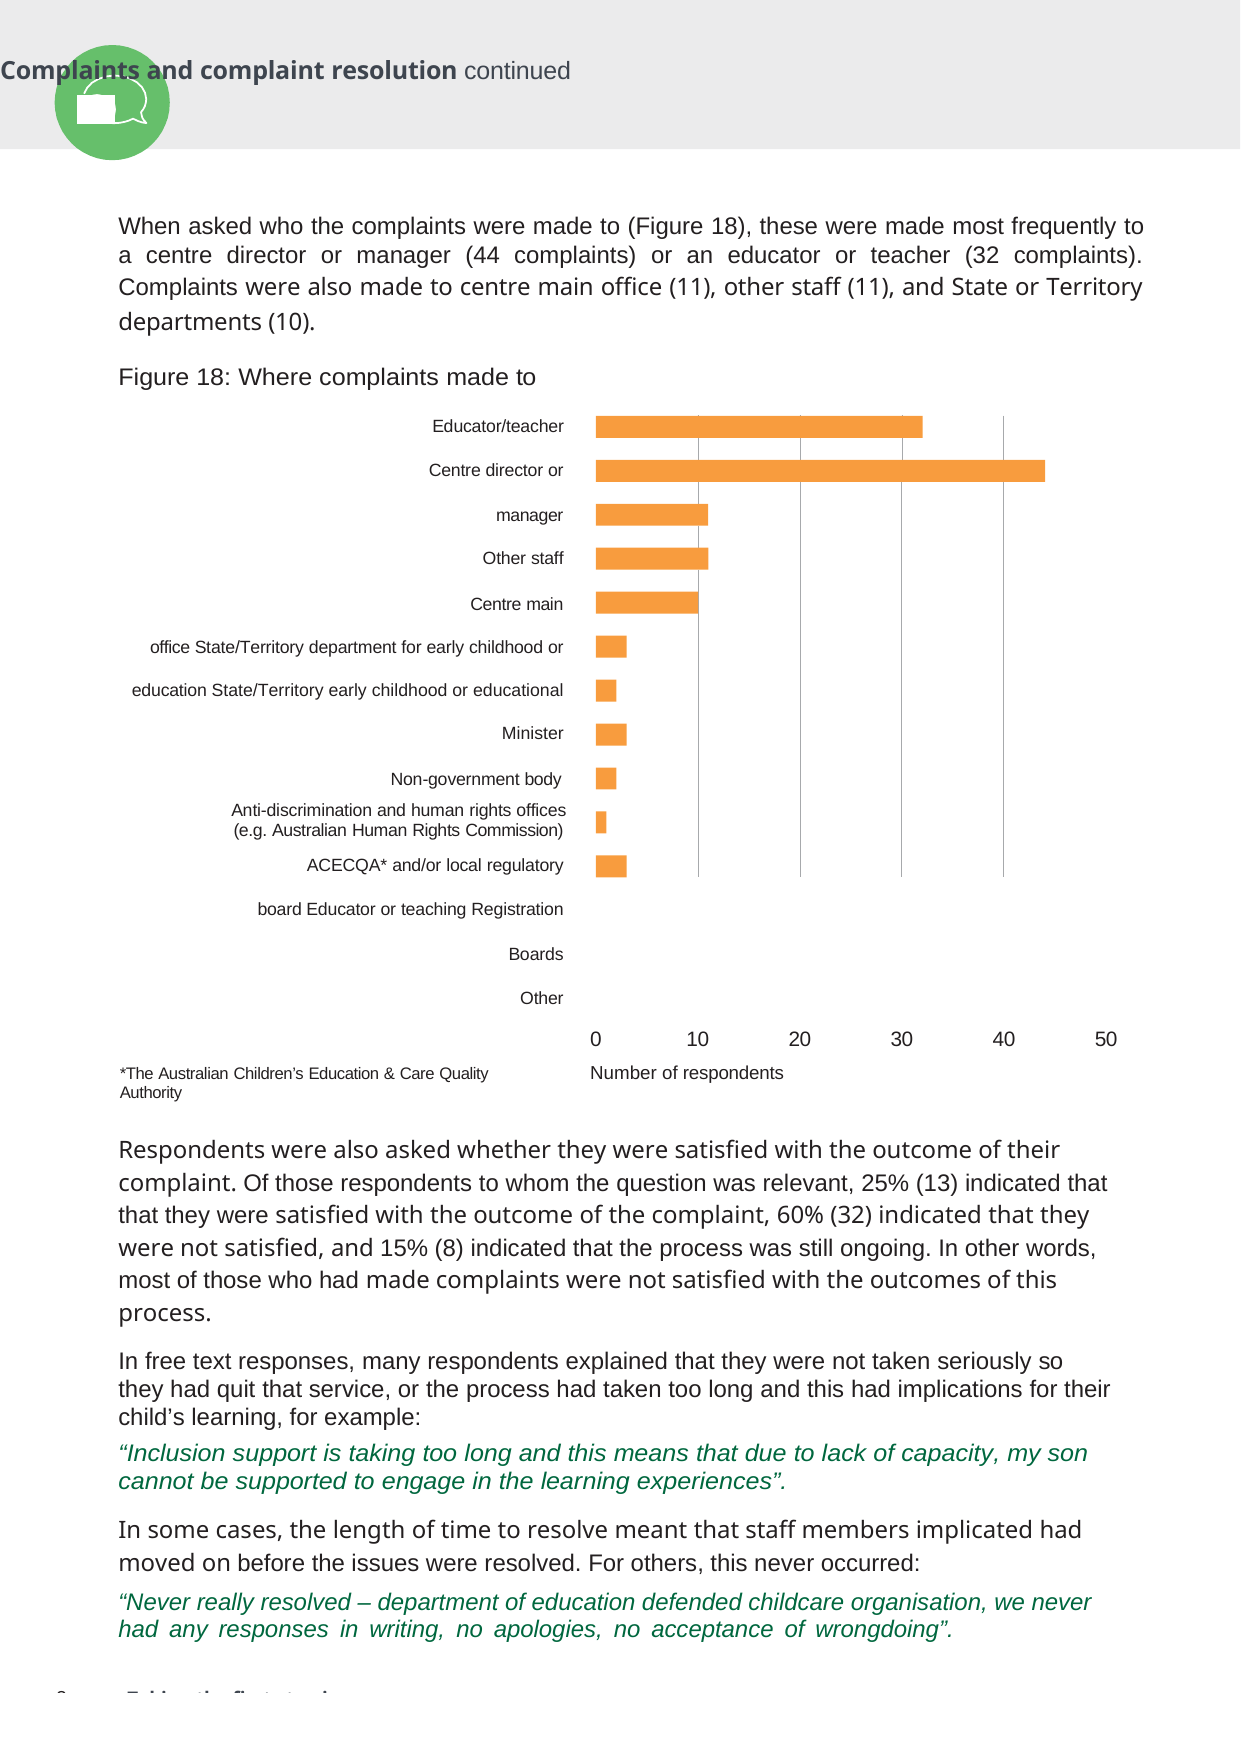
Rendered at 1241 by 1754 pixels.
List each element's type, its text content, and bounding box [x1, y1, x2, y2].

text they had quit that service, or the process had taken too long and this had implications for their child’s learning, for example: [118, 1375, 1121, 1430]
text “Inclusion support is taking too long and this means that due to lack of capacity, my son cannot be supported to engage in the learning experiences”. [118, 1439, 1102, 1495]
text In some cases, the length of time to resolve meant that staff members implicated had moved on before the issues were resolved. For others, this never occurred: [118, 1513, 1140, 1578]
text 0 10 20 30 40 50 [590, 1027, 1192, 1051]
text Other [35, 989, 563, 1008]
text *The Australian Children’s Education & Care Quality Authority [119, 1064, 553, 1102]
text Educator/teacher Centre director or manager [357, 416, 563, 525]
text “Never really resolved – department of education defended childcare organisation, we never had any responses in writing, no apologies, no acceptance of wrongdoing”. [118, 1587, 1102, 1643]
text ACECQA* and/or local regulatory board Educator or teaching Registration Boards [248, 854, 563, 964]
picture [77, 94, 116, 124]
text Figure 18: Where complaints made to [118, 363, 1192, 391]
text Centre main office State/Territory department for early childhood or education State/Territory early childhood or educational Minister [118, 593, 563, 743]
text Anti-discrimination and human rights offices (e.g. Australian Human Rights Commission) [231, 800, 592, 841]
text In free text responses, many respondents explained that they were not taken seriously so [118, 1347, 1192, 1374]
text When asked who the complaints were made to (Figure 18), these were made most frequently to a centre director or manager (44 complaints) or an educator or teacher (32 complaints). Complaints were also made to centre main office (11), other staff (11), and State or Territory departments (10). [118, 212, 1144, 337]
text Non-government body [390, 768, 1192, 789]
text Number of respondents [590, 1062, 1192, 1084]
text Respondents were also asked whether they were satisfied with the outcome of their complaint. Of those respondents to whom the question was relevant, 25% (13) indicated that that they were satisfied with the outcome of the complaint, 60% (32) indicated that they were not satisfied, and 15% (8) indicated that the process was still ongoing. In other words, most of those who had made complaints were not satisfied with the outcomes of this process. [118, 1133, 1140, 1328]
text Other staff [35, 549, 563, 568]
